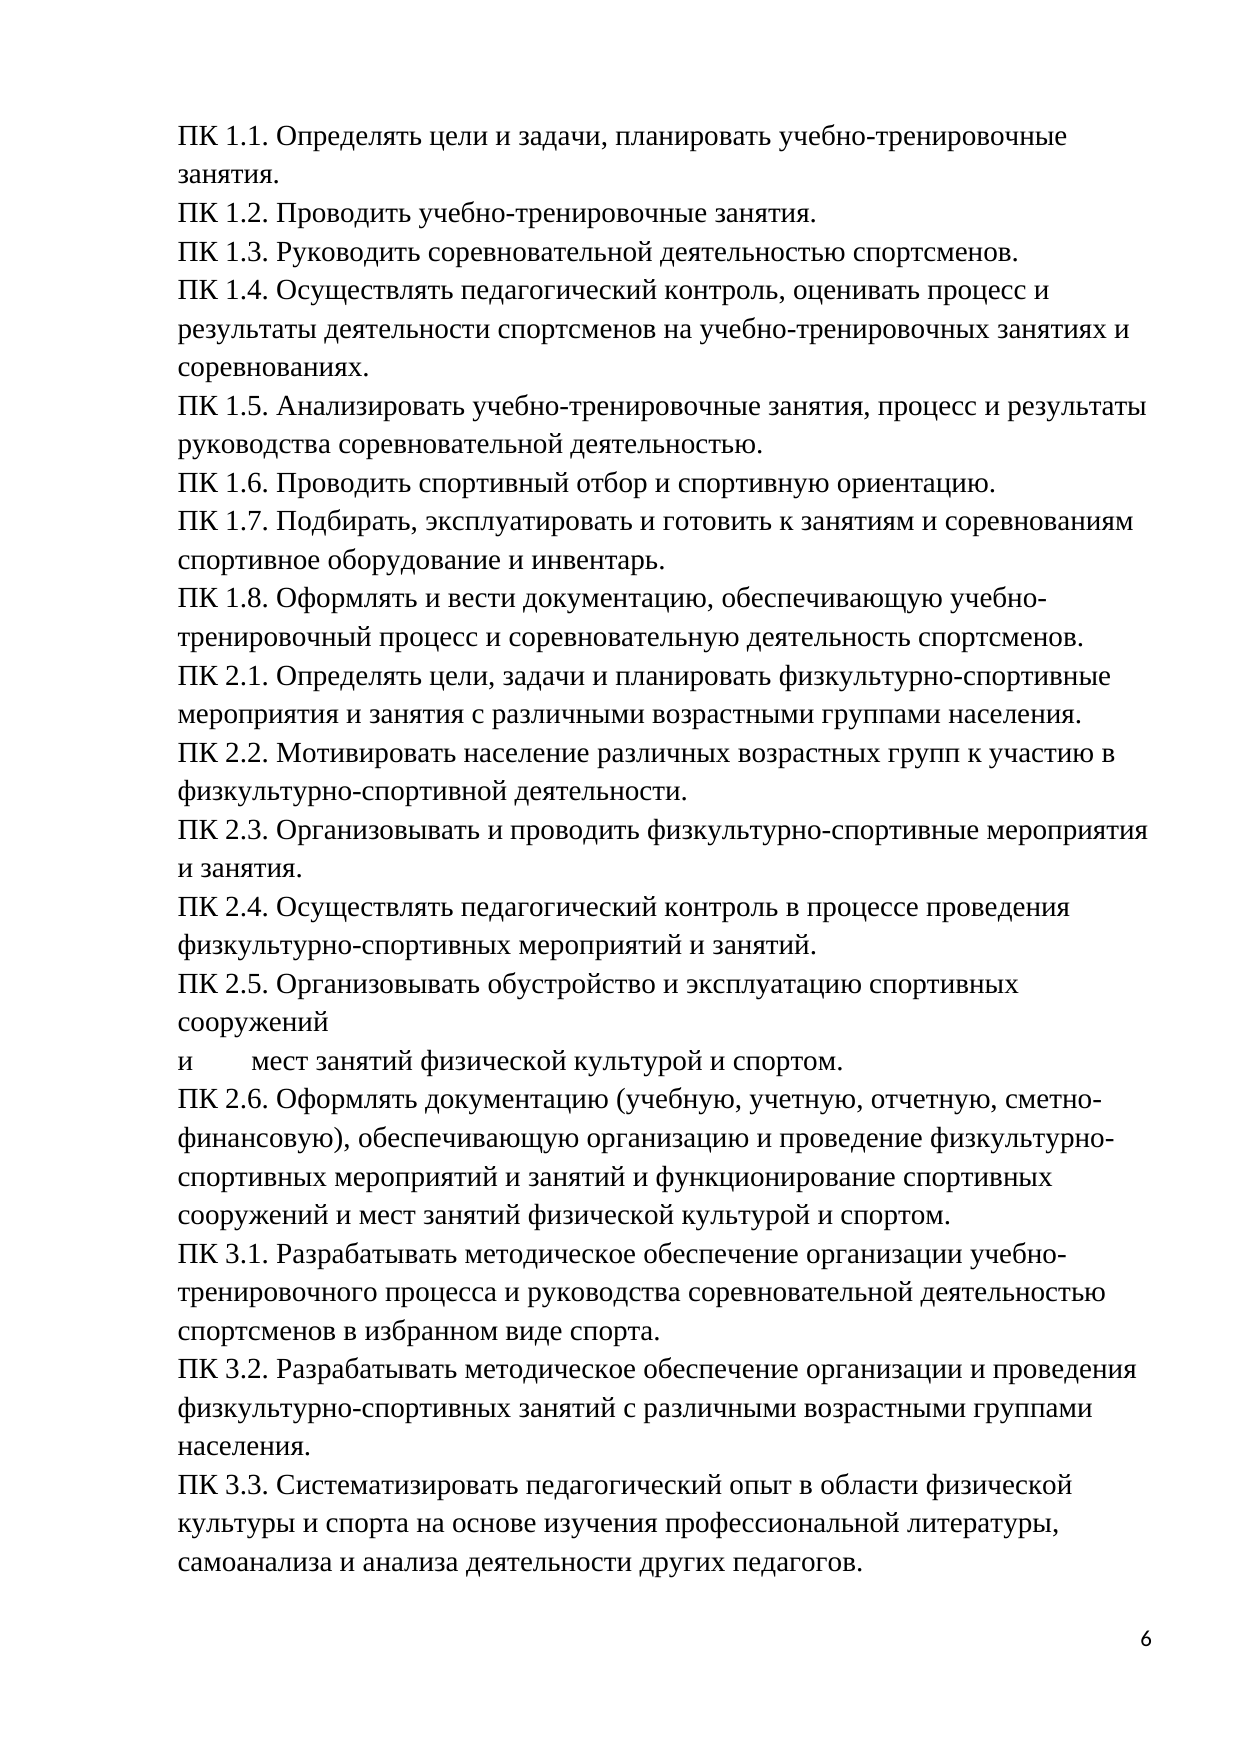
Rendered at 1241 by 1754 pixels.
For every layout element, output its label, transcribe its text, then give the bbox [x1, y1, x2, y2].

text ПК 2.2. Мотивировать население различных возрастных групп к участию в физкультурно-спортивной деятельности. [177, 735, 1152, 807]
text ПК 1.8. Оформлять и вести документацию, обеспечивающую учебно-тренировочный процесс и соревновательную деятельность спортсменов. [177, 581, 1152, 653]
text ПК 3.2. Разрабатывать методическое обеспечение организации и проведения физкультурно-спортивных занятий с различными возрастными группами населения. [177, 1351, 1152, 1462]
text ПК 2.4. Осуществлять педагогический контроль в процессе проведения физкультурно-спортивных мероприятий и занятий. [177, 889, 1152, 961]
text ПК 2.6. Оформлять документацию (учебную, учетную, отчетную, сметно-финансовую), обеспечивающую организацию и проведение физкультурно-спортивных мероприятий и занятий и функционирование спортивных сооружений и мест занятий физической культурой и спортом. [177, 1082, 1152, 1231]
text ПК 1.5. Анализировать учебно-тренировочные занятия, процесс и результаты руководства соревновательной деятельностью. [177, 388, 1152, 460]
text ПК 2.3. Организовывать и проводить физкультурно-спортивные мероприятия и занятия. [177, 812, 1152, 884]
text ПК 1.2. Проводить учебно-тренировочные занятия. [177, 195, 1152, 229]
text ПК 1.6. Проводить спортивный отбор и спортивную ориентацию. [177, 465, 1152, 498]
text ПК 1.4. Осуществлять педагогический контроль, оценивать процесс и результаты деятельности спортсменов на учебно-тренировочных занятиях и соревнованиях. [177, 272, 1152, 383]
text ПК 1.3. Руководить соревновательной деятельностью спортсменов. [177, 234, 1152, 267]
text ПК 1.1. Определять цели и задачи, планировать учебно-тренировочные занятия. [177, 118, 1152, 190]
text и мест занятий физической культурой и спортом. [177, 1043, 1152, 1077]
text ПК 2.5. Организовывать обустройство и эксплуатацию спортивных сооружений [177, 966, 1152, 1038]
text ПК 3.3. Систематизировать педагогический опыт в области физической культуры и спорта на основе изучения профессиональной литературы, самоанализа и анализа деятельности других педагогов. [177, 1467, 1152, 1578]
text ПК 1.7. Подбирать, эксплуатировать и готовить к занятиям и соревнованиям спортивное оборудование и инвентарь. [177, 503, 1152, 576]
text ПК 2.1. Определять цели, задачи и планировать физкультурно-спортивные мероприятия и занятия с различными возрастными группами населения. [177, 658, 1152, 730]
text ПК 3.1. Разрабатывать методическое обеспечение организации учебно-тренировочного процесса и руководства соревновательной деятельностью спортсменов в избранном виде спорта. [177, 1236, 1152, 1346]
